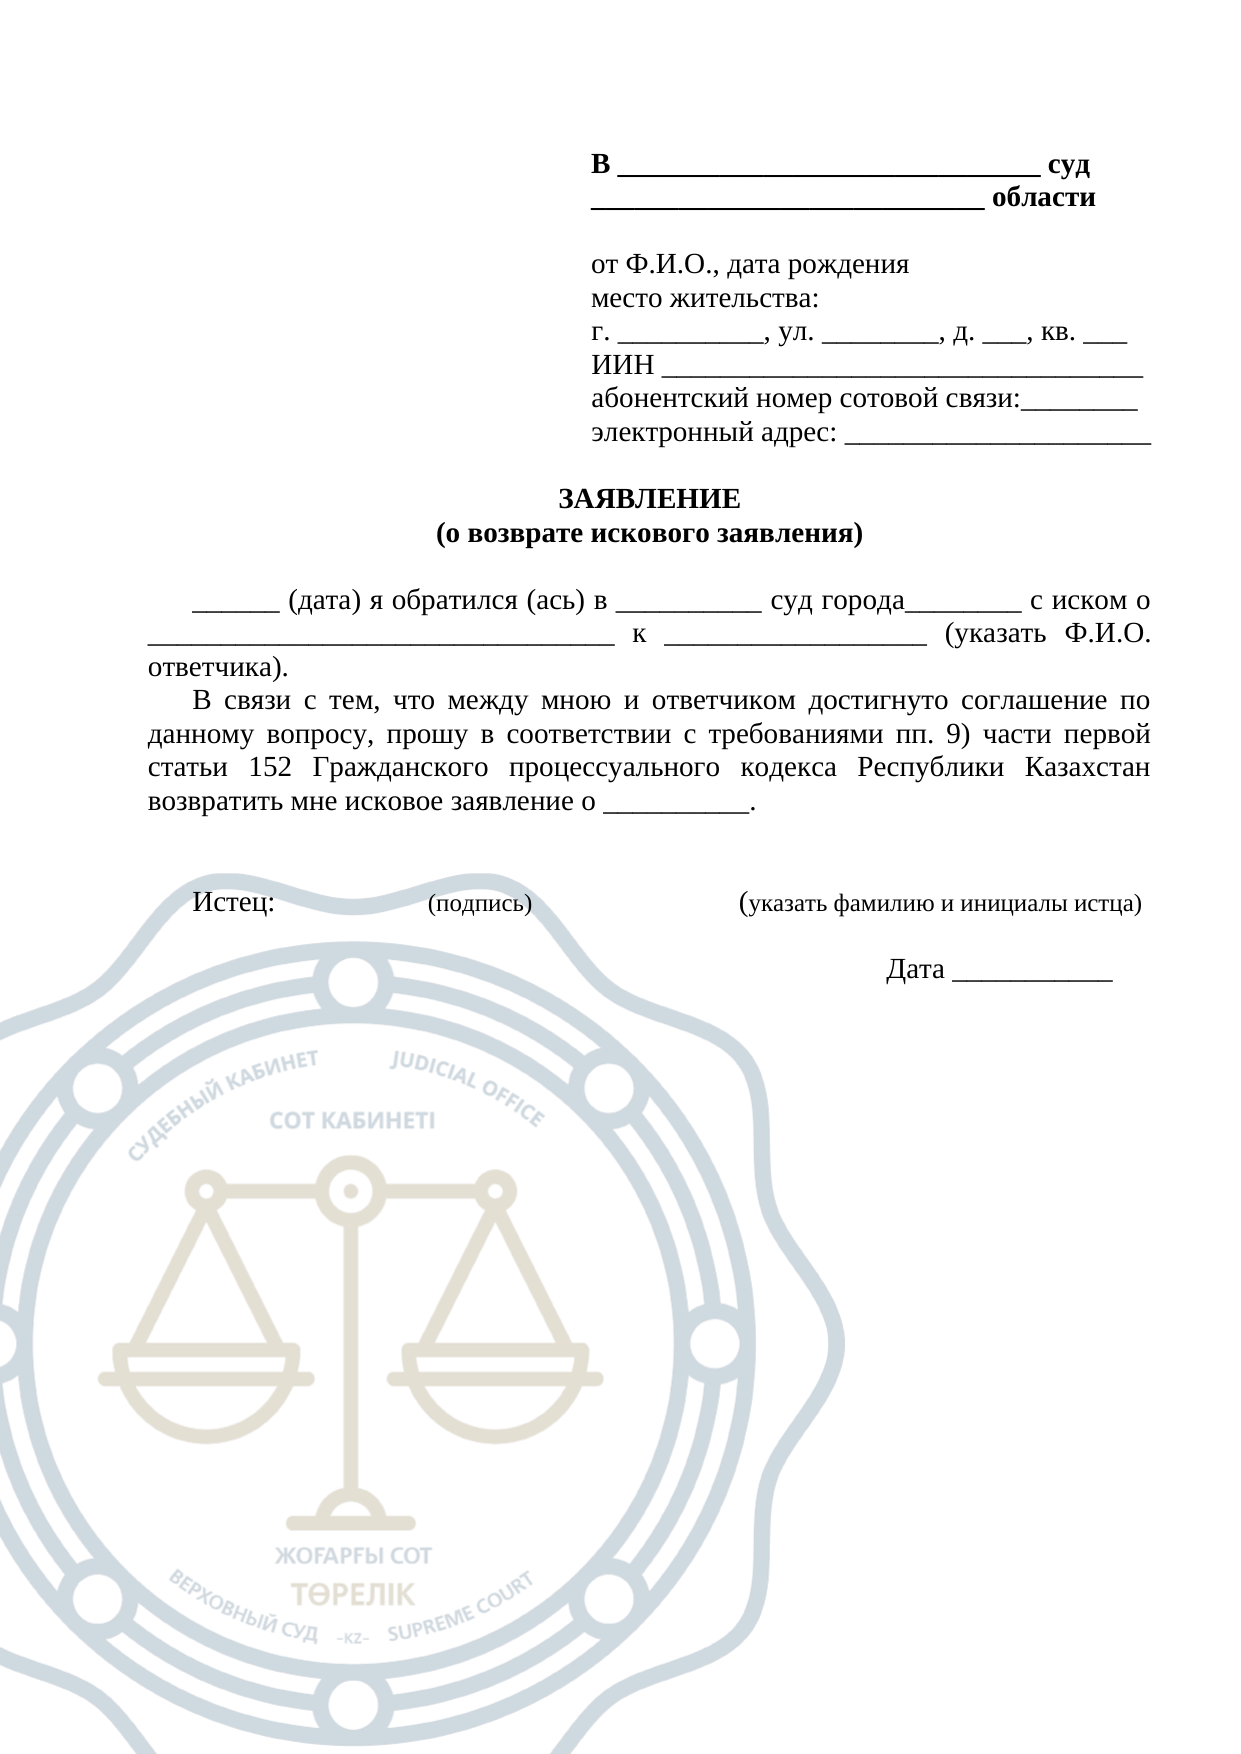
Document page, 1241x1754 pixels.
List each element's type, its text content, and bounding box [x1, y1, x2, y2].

text ______ (дата) я обратился (ась) в __________ суд города________ с иском о ________________________________ к __________________ (указать Ф.И.О. ответчика). [148, 582, 1152, 682]
text ЗАЯВЛЕНИЕ [148, 481, 1152, 515]
picture [0, 873, 845, 1754]
text (о возврате искового заявления) [148, 515, 1152, 548]
text ___________________________ области [591, 179, 1152, 213]
text электронный адрес: _____________________ [591, 414, 1152, 448]
text от Ф.И.О., дата рождения [221, 246, 1152, 280]
text В связи с тем, что между мною и ответчиком достигнуто соглашение по данному вопросу, прошу в соответствии с требованиями пп. 9) части первой статьи 152 Гражданского процессуального кодекса Республики Казахстан возвратить мне исковое заявление о __________. [148, 682, 1152, 817]
text место жительства: [221, 280, 1152, 313]
list Истец: (подпись) (указать фамилию и инициалы истца) [192, 884, 1152, 917]
list Дата ___________ [259, 951, 1152, 984]
text абонентский номер сотовой связи:________ [591, 381, 1152, 414]
text В _____________________________ суд [591, 146, 1152, 179]
text ИИН _________________________________ [591, 347, 1152, 381]
text г. __________, ул. ________, д. ___, кв. ___ [591, 313, 1152, 347]
